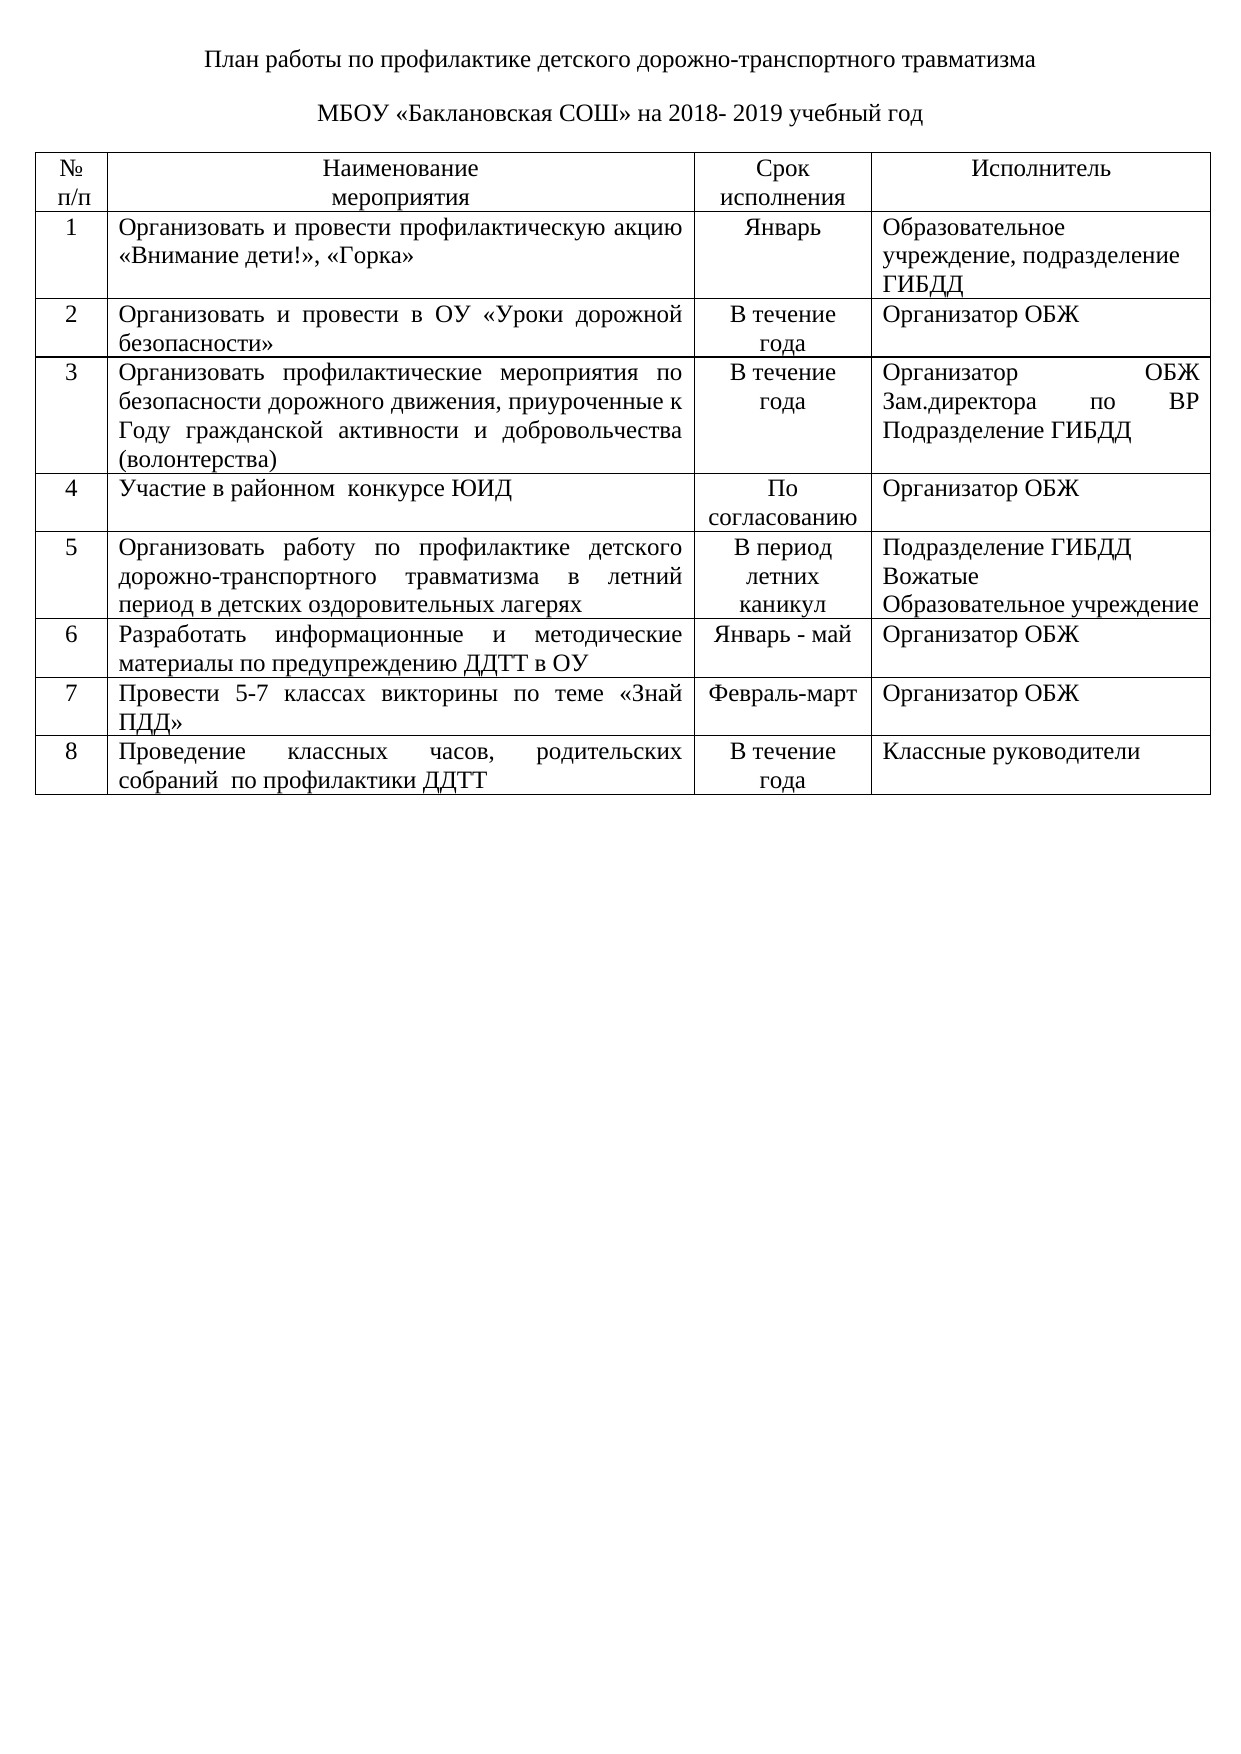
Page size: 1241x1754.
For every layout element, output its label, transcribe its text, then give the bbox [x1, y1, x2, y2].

table_header Наименование мероприятия [108, 153, 694, 211]
table_cell Провести 5-7 классах викторины по теме «Знай ПДД» [108, 678, 694, 735]
table_header Срок исполнения [695, 153, 871, 211]
table_cell Организатор ОБЖ Зам.директора по ВР Подразделение ГИБДД [872, 358, 1210, 472]
table_cell Организатор ОБЖ [872, 299, 1210, 356]
table_cell Проведение классных часов, родительских собраний по профилактики ДДТТ [108, 736, 694, 794]
table_cell Подразделение ГИБДД Вожатые Образовательное учреждение [872, 532, 1210, 618]
table_cell 3 [36, 358, 107, 472]
table_cell 7 [36, 678, 107, 735]
table_cell В течение года [695, 358, 871, 472]
table_cell Участие в районном конкурсе ЮИД [108, 474, 694, 531]
table_cell В период летних каникул [695, 532, 871, 618]
text МБОУ «Баклановская СОШ» на 2018- 2019 учебный год [88, 98, 1152, 127]
table_cell Январь - май [695, 619, 871, 677]
table_cell Организатор ОБЖ [872, 678, 1210, 735]
table_cell В течение года [695, 736, 871, 794]
text План работы по профилактике детского дорожно-транспортного травматизма [88, 44, 1152, 73]
table_cell По согласованию [695, 474, 871, 531]
table_cell 8 [36, 736, 107, 794]
table_cell Организовать работу по профилактике детского дорожно-транспортного травматизма в летний период в детских оздоровительных лагерях [108, 532, 694, 618]
table_cell 6 [36, 619, 107, 677]
table_cell 2 [36, 299, 107, 356]
table_cell Организовать и провести в ОУ «Уроки дорожной безопасности» [108, 299, 694, 356]
table_cell 5 [36, 532, 107, 618]
table_cell Организатор ОБЖ [872, 474, 1210, 531]
table_header Исполнитель [872, 153, 1210, 211]
table_cell В течение года [695, 299, 871, 356]
table_cell Январь [695, 212, 871, 298]
table_cell Организатор ОБЖ [872, 619, 1210, 677]
table_cell Организовать и провести профилактическую акцию «Внимание дети!», «Горка» [108, 212, 694, 298]
table_cell Образовательное учреждение, подразделение ГИБДД [872, 212, 1210, 298]
table_cell 1 [36, 212, 107, 298]
table_cell Февраль-март [695, 678, 871, 735]
table_cell 4 [36, 474, 107, 531]
table_cell Классные руководители [872, 736, 1210, 794]
table_header № п/п [36, 153, 107, 211]
table_cell Разработать информационные и методические материалы по предупреждению ДДТТ в ОУ [108, 619, 694, 677]
table_cell Организовать профилактические мероприятия по безопасности дорожного движения, приуроченные к Году гражданской активности и добровольчества (волонтерства) [108, 358, 694, 472]
